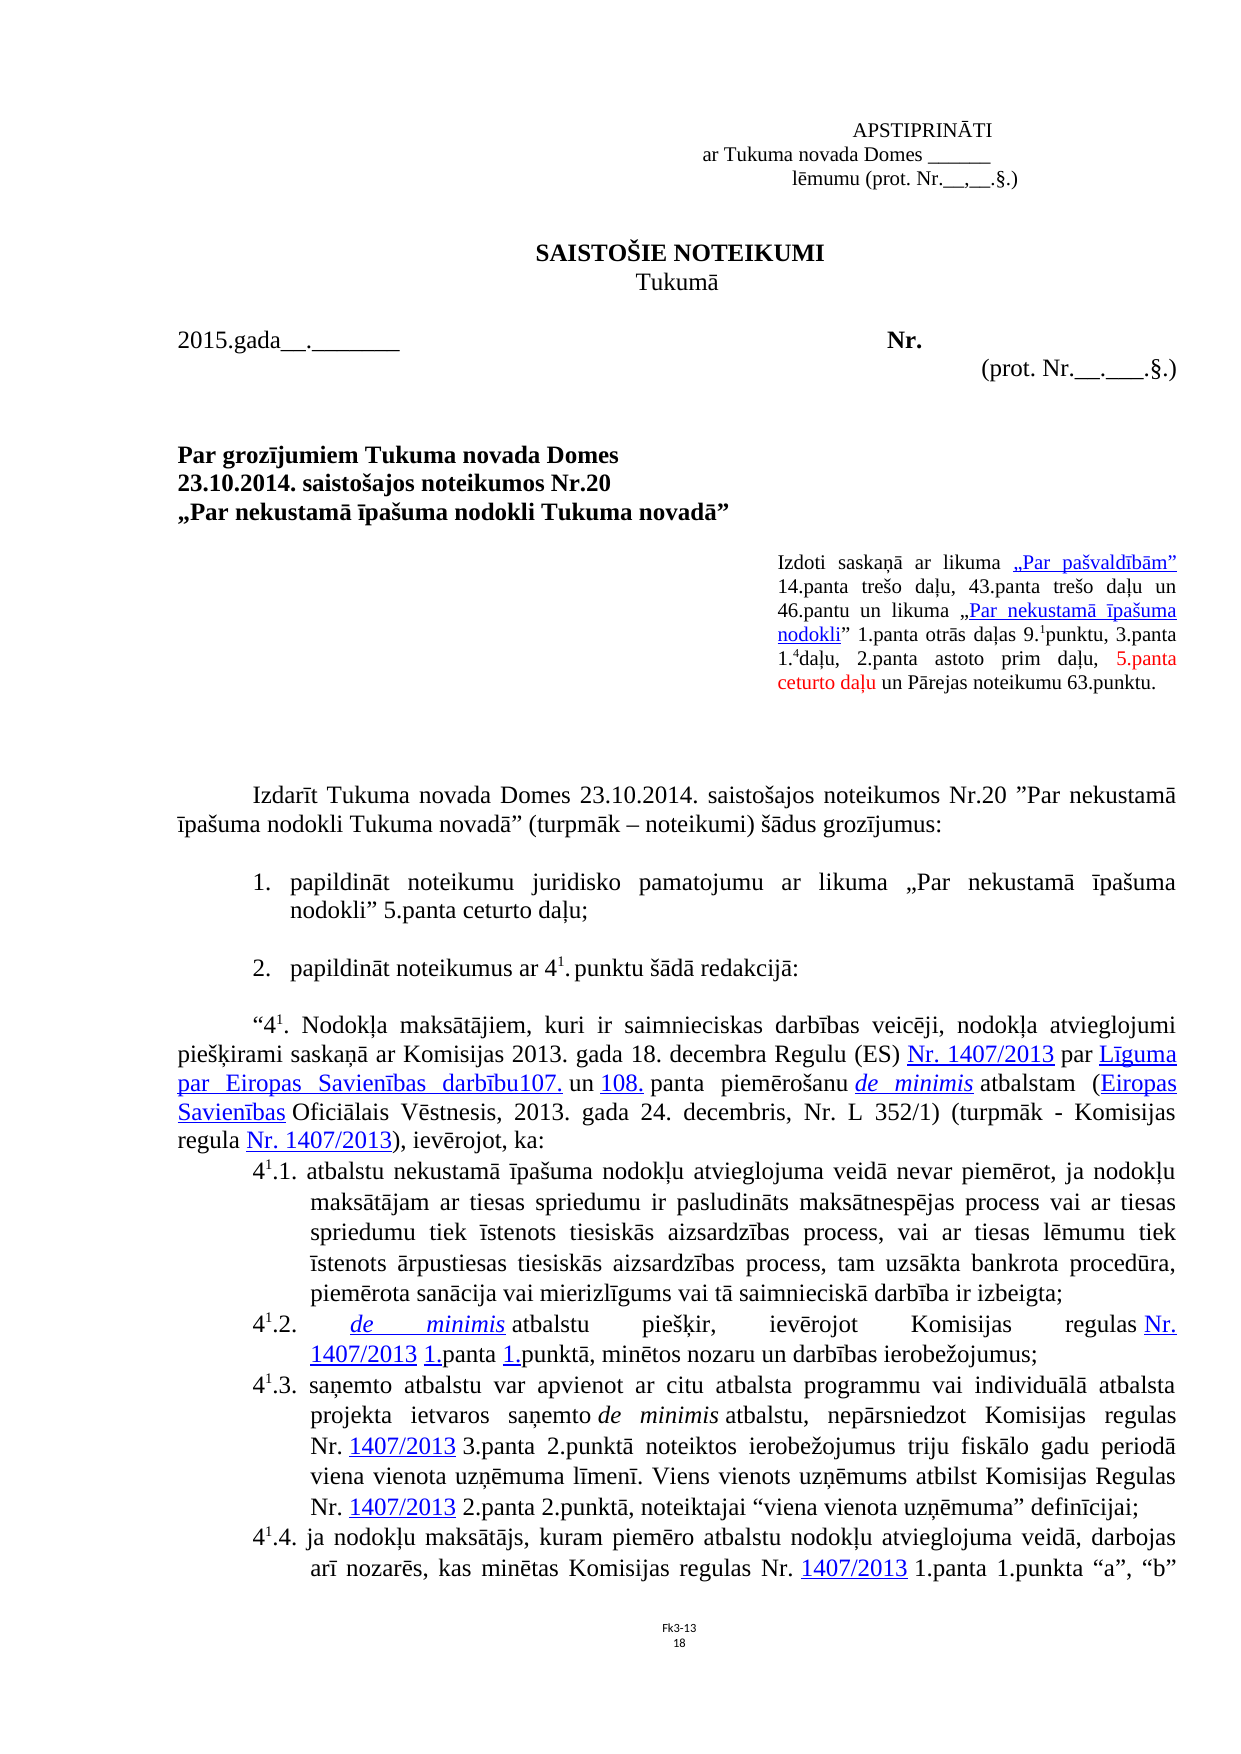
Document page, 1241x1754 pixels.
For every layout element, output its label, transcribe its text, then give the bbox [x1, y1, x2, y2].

text ar Tukuma novada Domes ______ [177, 142, 1177, 166]
text SAISTOŠIE NOTEIKUMI [177, 238, 1177, 267]
list papildināt noteikumus ar 41. punktu šādā redakcijā: [252, 953, 1177, 982]
text lēmumu (prot. Nr.__,__.§.) [177, 166, 1177, 190]
text 41.2. de minimis atbalstu piešķir, ievērojot Komisijas regulas Nr. 1407/2013 1.panta 1.punktā, minētos nozaru un darbības ierobežojumus; [252, 1307, 1177, 1368]
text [252, 1521, 1177, 1582]
list papildināt noteikumu juridisko pamatojumu ar likuma „Par nekustamā īpašuma nodokli” 5.panta ceturto daļu; [252, 867, 1177, 924]
text Par grozījumiem Tukuma novada Domes [177, 440, 1177, 468]
text Izdoti saskaņā ar likuma „Par pašvaldībām” 14.panta trešo daļu, 43.panta trešo daļu un 46.pantu un likuma „Par nekustamā īpašuma nodokli” 1.panta otrās daļas 9.1punktu, 3.panta 1.4daļu, 2.panta astoto prim daļu, 5.panta ceturto daļu un Pārejas noteikumu 63.punktu. [777, 550, 1177, 694]
text „Par nekustamā īpašuma nodokli Tukuma novadā” [177, 497, 1177, 550]
text 23.10.2014. saistošajos noteikumos Nr.20 [177, 468, 1177, 497]
text Izdarīt Tukuma novada Domes 23.10.2014. saistošajos noteikumos Nr.20 ”Par nekustamā īpašuma nodokli Tukuma novadā” (turpmāk – noteikumi) šādus grozījumus: [177, 781, 1177, 838]
text 41.3. saņemto atbalstu var apvienot ar citu atbalsta programmu vai individuālā atbalsta projekta ietvaros saņemto de minimis atbalstu, nepārsniedzot Komisijas regulas Nr. 1407/2013 3.panta 2.punktā noteiktos ierobežojumus triju fiskālo gadu periodā viena vienota uzņēmuma līmenī. Viens vienots uzņēmums atbilst Komisijas Regulas Nr. 1407/2013 2.panta 2.punktā, noteiktajai “viena vienota uzņēmuma” definīcijai; [252, 1368, 1177, 1521]
text 2015.gada__._______ Nr. [177, 325, 1177, 353]
text “41. Nodokļa maksātājiem, kuri ir saimnieciskas darbības veicēji, nodokļa atvieglojumi piešķirami saskaņā ar Komisijas 2013. gada 18. decembra Regulu (ES) Nr. 1407/2013 par Līguma par Eiropas Savienības darbību107. un 108. panta piemērošanu de minimis atbalstam (Eiropas Savienības Oficiālais Vēstnesis, 2013. gada 24. decembris, Nr. L 352/1) (turpmāk - Komisijas regula Nr. 1407/2013), ievērojot, ka: [177, 1011, 1177, 1154]
text (prot. Nr.__.___.§.) [177, 353, 1177, 382]
text 41.1. atbalstu nekustamā īpašuma nodokļu atvieglojuma veidā nevar piemērot, ja nodokļu maksātājam ar tiesas spriedumu ir pasludināts maksātnespējas process vai ar tiesas spriedumu tiek īstenots tiesiskās aizsardzības process, vai ar tiesas lēmumu tiek īstenots ārpustiesas tiesiskās aizsardzības process, tam uzsākta bankrota procedūra, piemērota sanācija vai mierizlīgums vai tā saimnieciskā darbība ir izbeigta; [252, 1154, 1177, 1307]
text Tukumā [177, 267, 1177, 296]
text APSTIPRINĀTI [777, 118, 1177, 142]
